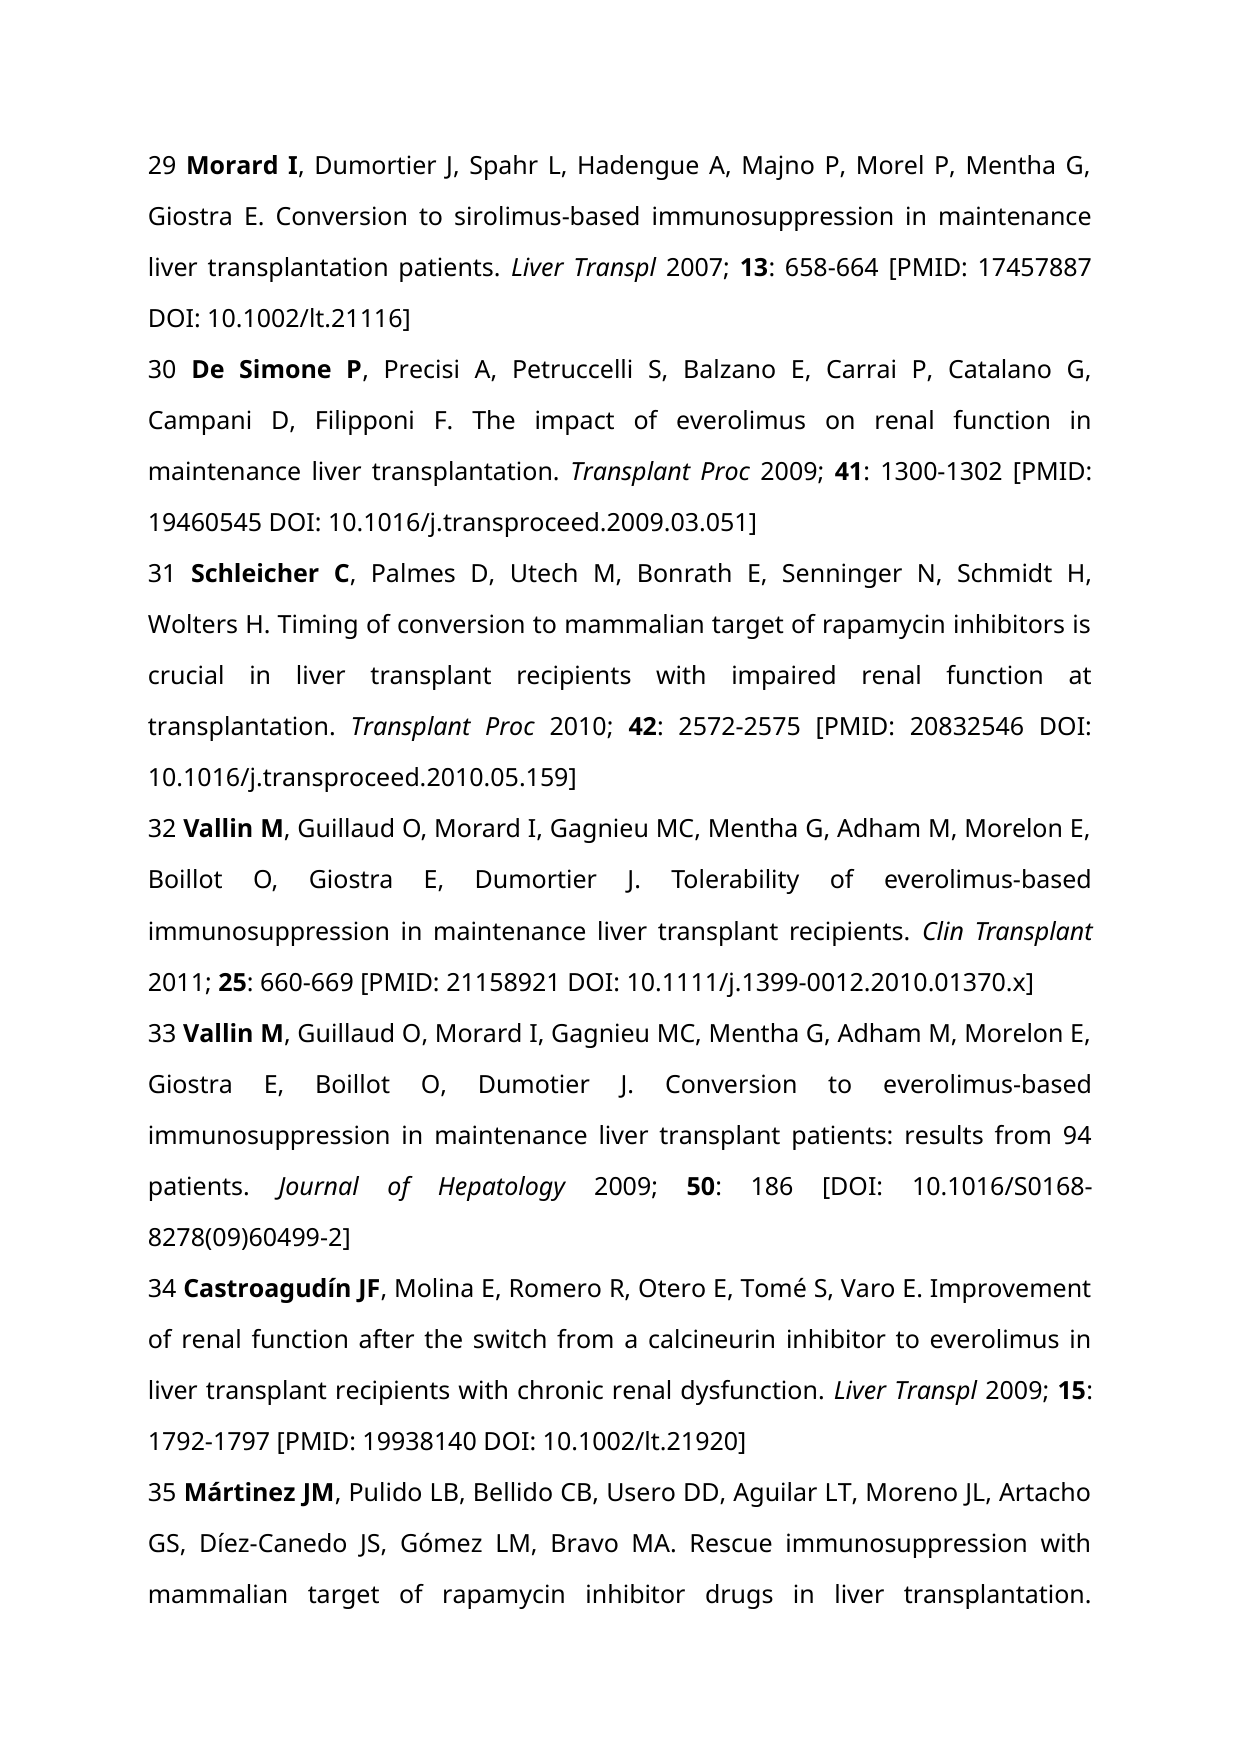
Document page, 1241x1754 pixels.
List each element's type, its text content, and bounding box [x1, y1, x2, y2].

text 30 De Simone P, Precisi A, Petruccelli S, Balzano E, Carrai P, Catalano G, Campani D, Filipponi F. The impact of everolimus on renal function in maintenance liver transplantation. Transplant Proc 2009; 41: 1300-1302 [PMID: 19460545 DOI: 10.1016/j.transproceed.2009.03.051] [148, 352, 1093, 539]
text 32 Vallin M, Guillaud O, Morard I, Gagnieu MC, Mentha G, Adham M, Morelon E, Boillot O, Giostra E, Dumortier J. Tolerability of everolimus-based immunosuppression in maintenance liver transplant recipients. Clin Transplant 2011; 25: 660-669 [PMID: 21158921 DOI: 10.1111/j.1399-0012.2010.01370.x] [148, 811, 1093, 998]
text 29 Morard I, Dumortier J, Spahr L, Hadengue A, Majno P, Morel P, Mentha G, Giostra E. Conversion to sirolimus-based immunosuppression in maintenance liver transplantation patients. Liver Transpl 2007; 13: 658-664 [PMID: 17457887 DOI: 10.1002/lt.21116] [148, 148, 1093, 335]
text 33 Vallin M, Guillaud O, Morard I, Gagnieu MC, Mentha G, Adham M, Morelon E, Giostra E, Boillot O, Dumotier J. Conversion to everolimus-based immunosuppression in maintenance liver transplant patients: results from 94 patients. Journal of Hepatology 2009; 50: 186 [DOI: 10.1016/S0168-8278(09)60499-2] [148, 1015, 1093, 1253]
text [148, 1475, 1093, 1611]
text 34 Castroagudín JF, Molina E, Romero R, Otero E, Tomé S, Varo E. Improvement of renal function after the switch from a calcineurin inhibitor to everolimus in liver transplant recipients with chronic renal dysfunction. Liver Transpl 2009; 15: 1792-1797 [PMID: 19938140 DOI: 10.1002/lt.21920] [148, 1271, 1093, 1458]
text 31 Schleicher C, Palmes D, Utech M, Bonrath E, Senninger N, Schmidt H, Wolters H. Timing of conversion to mammalian target of rapamycin inhibitors is crucial in liver transplant recipients with impaired renal function at transplantation. Transplant Proc 2010; 42: 2572-2575 [PMID: 20832546 DOI: 10.1016/j.transproceed.2010.05.159] [148, 556, 1093, 794]
